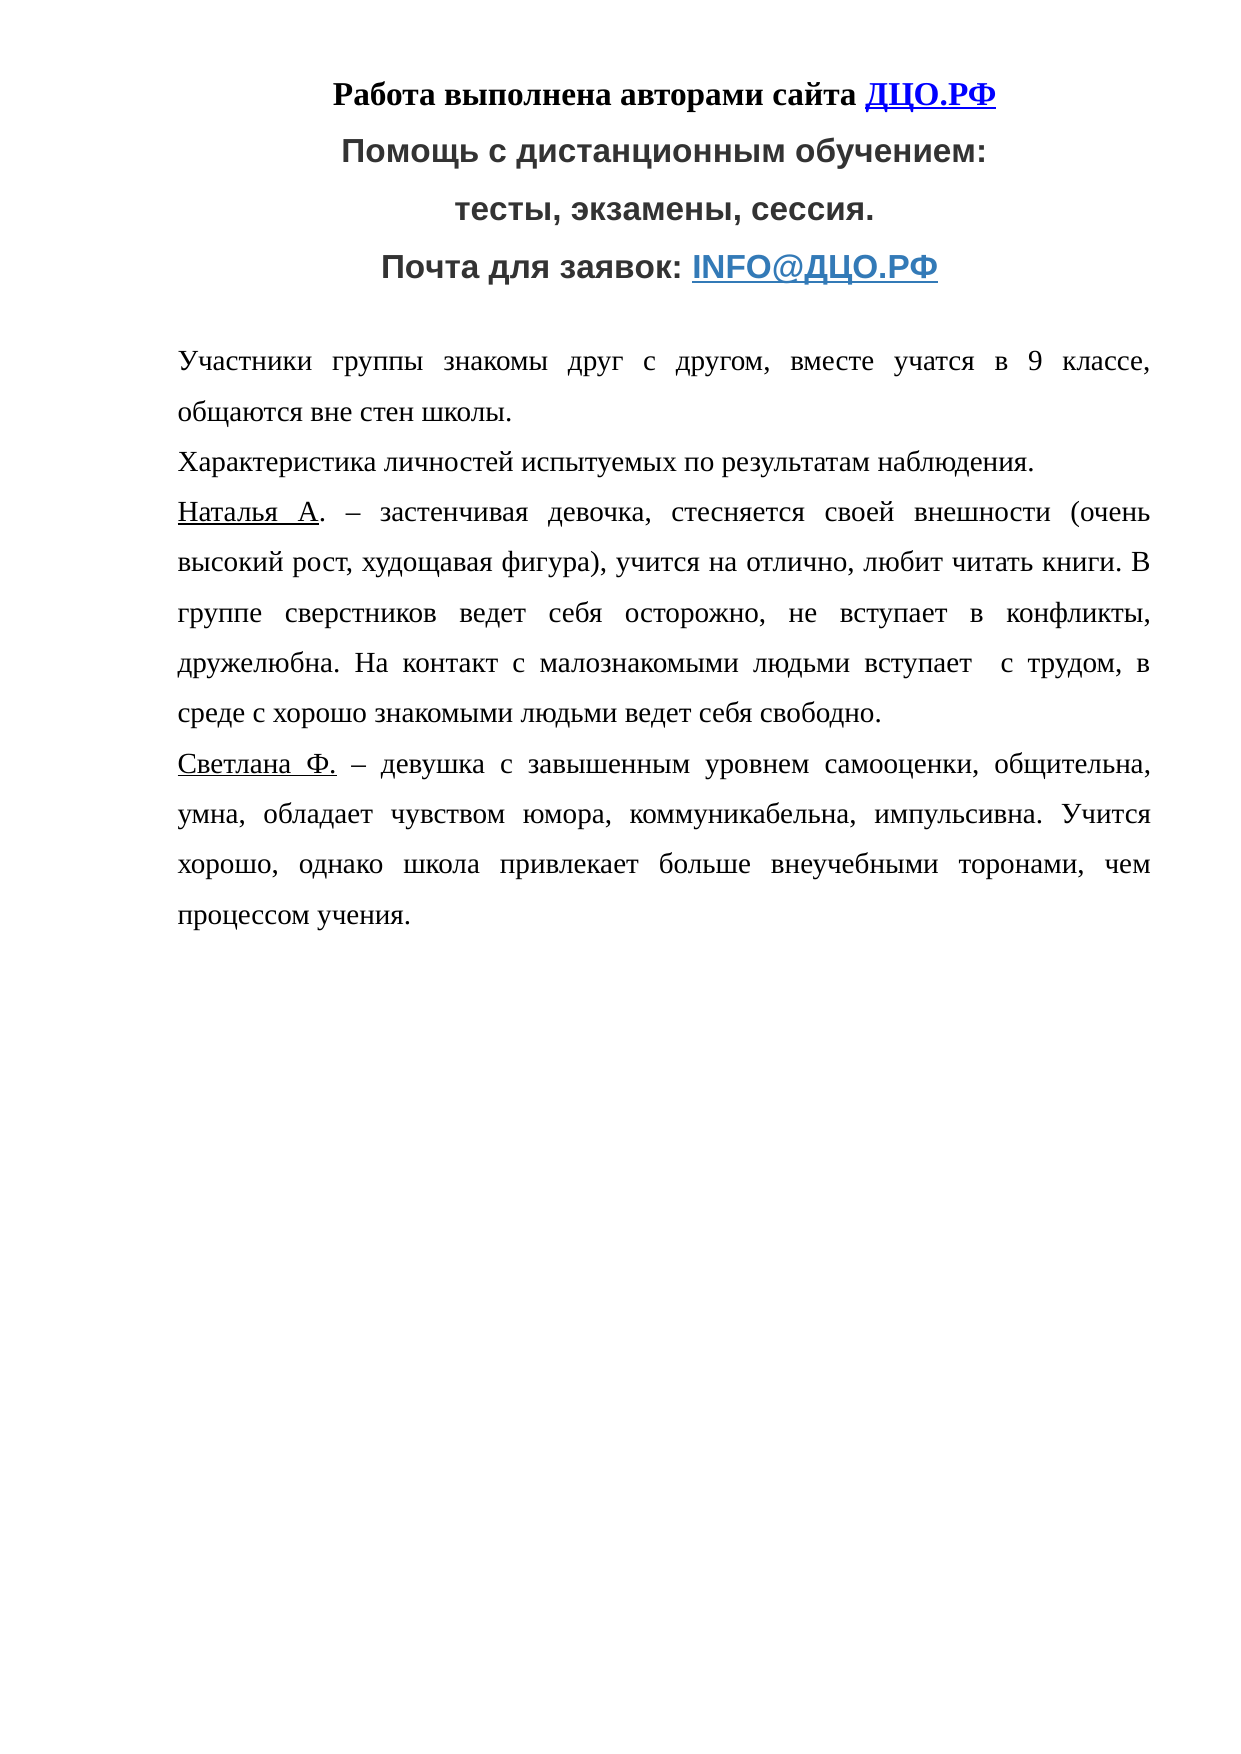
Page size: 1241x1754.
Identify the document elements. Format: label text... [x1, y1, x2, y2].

text Наталья А. – застенчивая девочка, стесняется своей внешности (очень высокий рост, худощавая фигура), учится на отлично, любит читать книги. В группе сверстников ведет себя осторожно, не вступает в конфликты, дружелюбна. На контакт с малознакомыми людьми вступает с трудом, в среде с хорошо знакомыми людьми ведет себя свободно. [177, 494, 1152, 729]
text Участники группы знакомы друг с другом, вместе учатся в 9 классе, общаются вне стен школы. [177, 343, 1152, 427]
text Светлана Ф. – девушка с завышенным уровнем самооценки, общительна, умна, обладает чувством юмора, коммуникабельна, импульсивна. Учится хорошо, однако школа привлекает больше внеучебными торонами, чем процессом учения. [177, 746, 1152, 930]
text Характеристика личностей испытуемых по результатам наблюдения. [177, 444, 1152, 477]
